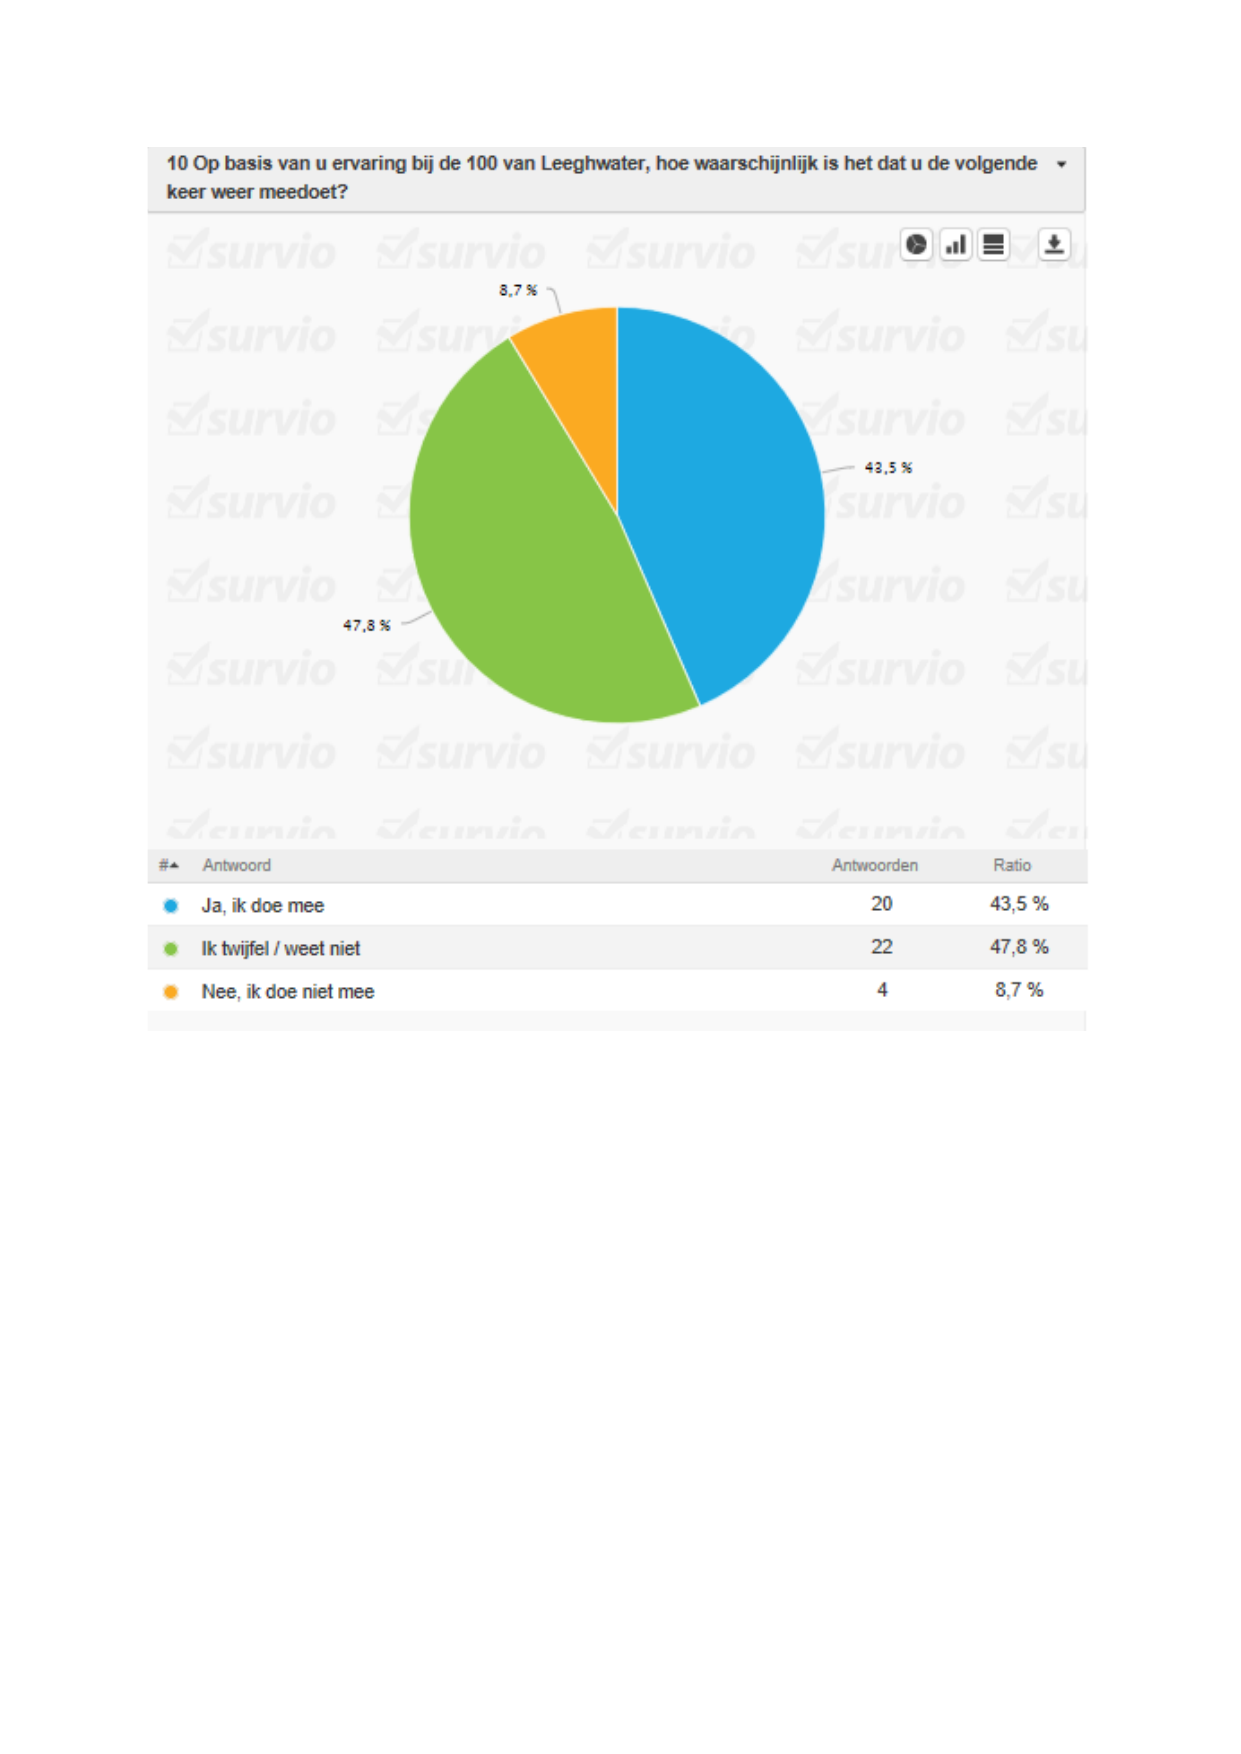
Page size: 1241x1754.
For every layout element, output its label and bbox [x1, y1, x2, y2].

picture [147, 147, 1090, 1031]
